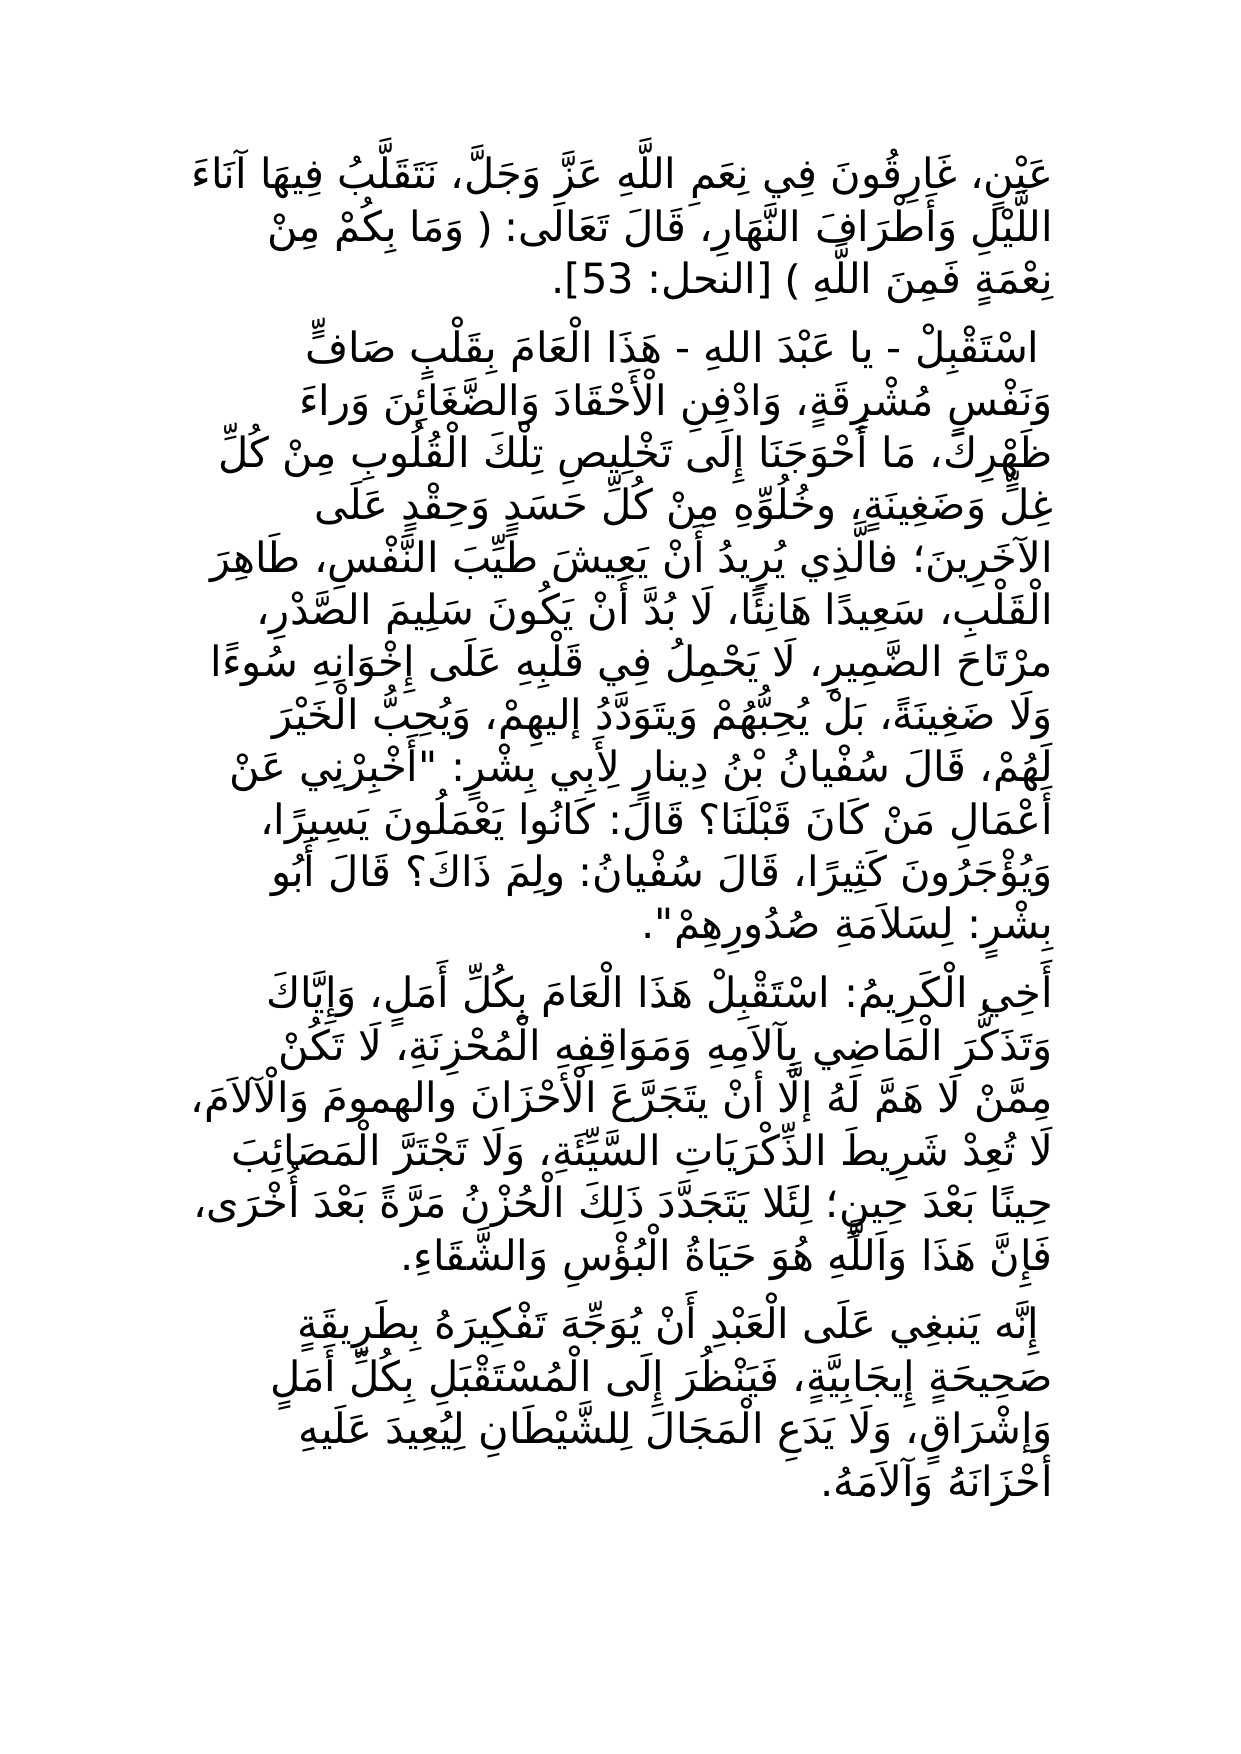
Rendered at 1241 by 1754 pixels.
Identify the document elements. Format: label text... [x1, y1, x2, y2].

text أَخِي الْكَرِيمُ: اسْتَقْبِلْ هَذَا الْعَامَ بِكُلِّ أَمَلٍ، وَإِيَّاكَ وَتَذَكُّرَ الْمَاضِي بِآلاَمِهِ وَمَوَاقِفِهِ الْمُحْزِنَةِ، لَا تَكُنْ مِمَّنْ لَا هَمَّ لَهُ إلَّا أنْ يتَجَرَّعَ الْأحْزَانَ والهمومَ وَالْآلاَمَ، لَا تُعِدْ شَرِيطَ الذِّكْرَيَاتِ السَّيِّئَةِ، وَلَا تَجْتَرَّ الْمَصَائِبَ حِينًا بَعْدَ حِينٍ؛ لِئَلا يَتَجَدَّدَ ذَلِكَ الْحُزْنُ مَرَّةً بَعْدَ أُخْرَى، فَإِنَّ هَذَا وَاَللَّهِ هُوَ حَيَاةُ الْبُؤْسِ وَالشَّقَاءِ. [187, 969, 1053, 1280]
text إِنَّه يَنبغِي عَلَى الْعَبْدِ أَنْ يُوَجِّهَ تَفْكِيرَهُ بِطَرِيقَةٍ صَحِيحَةٍ إِيجَابِيَّةٍ، فَيَنْظُرَ إِلَى الْمُسْتَقْبَلِ بِكُلِّ أَمَلٍ وَإشْرَاقٍ، وَلَا يَدَعِ الْمَجَالَ لِلشَّيْطَانِ لِيُعِيدَ عَلَيهِ أحْزَانَهُ وَآلاَمَهُ. [187, 1300, 1053, 1506]
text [187, 150, 1053, 303]
text اسْتَقْبِلْ - يا عَبْدَ اللهِ - هَذَا الْعَامَ بِقَلْبٍ صَافٍّ وَنَفْسٍ مُشْرِقَةٍ، وَادْفِنِ الْأَحْقَادَ وَالضَّغَائِنَ وَراءَ ظَهْرِكَ، مَا أَحْوَجَنَا إِلَى تَخْلِيصِ تِلْكَ الْقُلُوبِ مِنْ كُلِّ غِلٍّ وَضَغِينَةٍ، وخُلُوِّهِ مِنْ كُلِّ حَسَدٍ وَحِقْدٍ عَلَى الآخَرِينَ؛ فالَّذِي يُرِيدُ أَنْ يَعِيشَ طَيِّبَ النَّفْسِ، طَاهِرَ الْقَلْبِ، سَعِيدًا هَانِئًا، لَا بُدَّ أَنْ يَكُونَ سَلِيمَ الصَّدْرِ، مرْتَاحَ الضَّمِيرِ، لَا يَحْمِلُ فِي قَلْبِهِ عَلَى إِخْوَانِهِ سُوءًا وَلَا ضَغِينَةً، بَلْ يُحِبُّهُمْ وَيتَوَدَّدُ إليهِمْ، وَيُحِبُّ الْخَيْرَ لَهُمْ، قَالَ سُفْيانُ بْنُ دِينارٍ لِأَبِي بِشْرٍ: "أَخْبِرْنِي عَنْ أَعْمَالِ مَنْ كَانَ قَبْلَنَا؟ قَالَ: كَانُوا يَعْمَلُونَ يَسِيرًا، وَيُؤْجَرُونَ كَثِيرًا، قَالَ سُفْيانُ: ولِمَ ذَاكَ؟ قَالَ أَبُو بِشْرٍ: لِسَلاَمَةِ صُدُورِهِمْ". [187, 324, 1053, 949]
